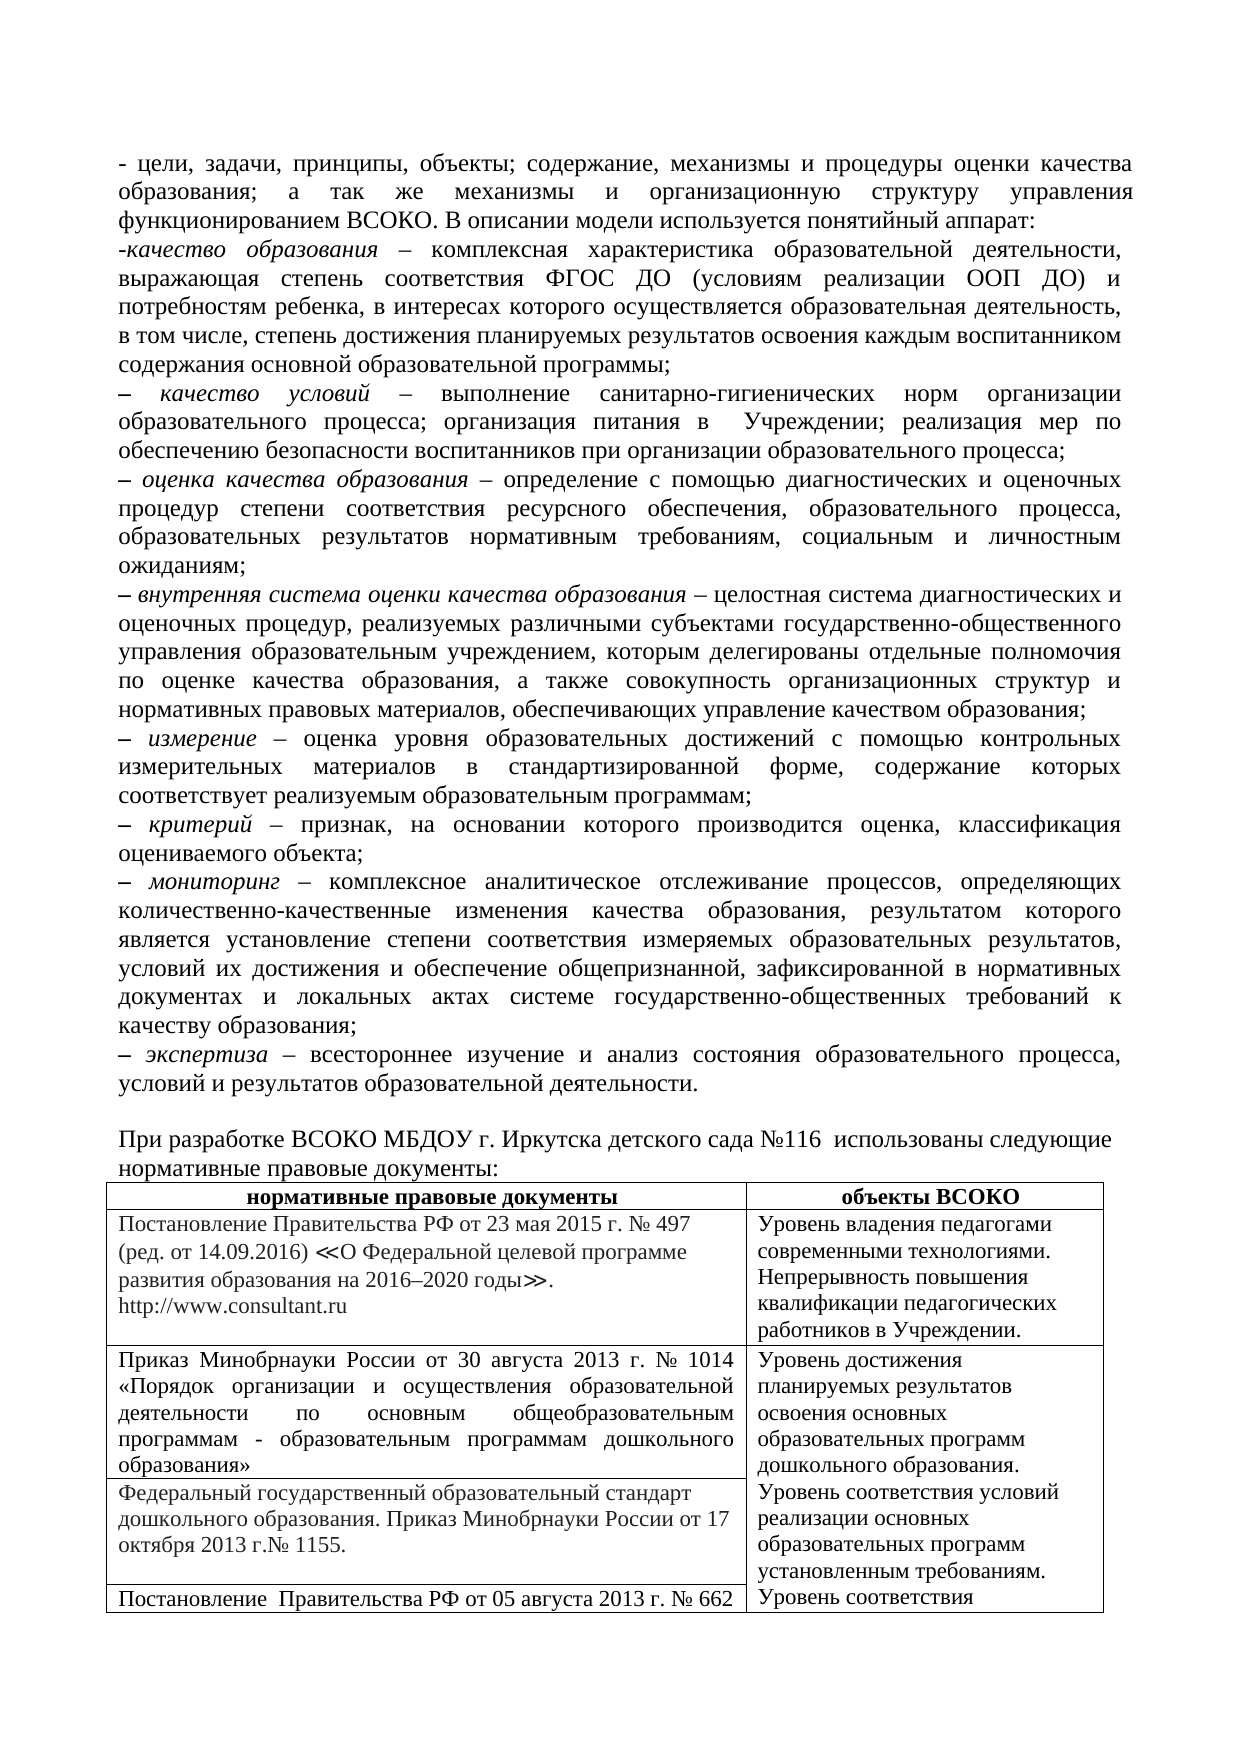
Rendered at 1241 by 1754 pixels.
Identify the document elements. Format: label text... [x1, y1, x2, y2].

text При разработке ВСОКО МБДОУ г. Иркутска детского сада №116 использованы следующие нормативные правовые документы: [118, 1124, 1122, 1182]
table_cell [107, 1585, 746, 1612]
text ‒ качество условий – выполнение санитарно-гигиенических норм организации образовательного процесса; организация питания в Учреждении; реализация мер по обеспечению безопасности воспитанников при организации образовательного процесса; [118, 378, 1122, 464]
table_header объекты ВСОКО [747, 1183, 1103, 1209]
table_cell Уровень достижения планируемых результатов освоения основных образовательных программ дошкольного образования. Уровень соответствия условий реализации основных образовательных программ установленным требованиям. Уровень соответствия разработанных и реализуемых в Учреждении ООП ДО,АОП ДО. [747, 1346, 1103, 1612]
table_cell Федеральный государственный образовательный стандарт дошкольного образования. Приказ Минобрнауки России от 17 октября 2013 г.№ 1155. [107, 1479, 746, 1584]
table_cell Постановление Правительства РФ от 23 мая 2015 г. № 497 (ред. от 14.09.2016) ≪О Федеральной целевой программе развития образования на 2016–2020 годы≫. http://www.consultant.ru [107, 1210, 746, 1345]
text ‒ критерий – признак, на основании которого производится оценка, классификация оцениваемого объекта; [118, 809, 1122, 866]
table_cell Приказ Минобрнауки России от 30 августа 2013 г. № 1014 «Порядок организации и осуществления образовательной деятельности по основным общеобразовательным программам - образовательным программам дошкольного образования» [107, 1346, 746, 1478]
text -качество образования – комплексная характеристика образовательной деятельности, выражающая степень соответствия ФГОС ДО (условиям реализации ООП ДО) и потребностям ребенка, в интересах которого осуществляется образовательная деятельность, в том числе, степень достижения планируемых результатов освоения каждым воспитанником содержания основной образовательной программы; [118, 234, 1122, 378]
table_cell Уровень владения педагогами современными технологиями. Непрерывность повышения квалификации педагогических работников в Учреждении. [747, 1210, 1103, 1345]
text - цели, задачи, принципы, объекты; содержание, механизмы и процедуры оценки качества образования; а так же механизмы и организационную структуру управления функционированием ВСОКО. В описании модели используется понятийный аппарат: [118, 148, 1134, 234]
text ‒ экспертиза – всестороннее изучение и анализ состояния образовательного процесса, условий и результатов образовательной деятельности. [118, 1039, 1122, 1096]
text ‒ оценка качества образования – определение с помощью диагностических и оценочных процедур степени соответствия ресурсного обеспечения, образовательного процесса, образовательных результатов нормативным требованиям, социальным и личностным ожиданиям; [118, 464, 1122, 579]
table_header нормативные правовые документы [107, 1183, 746, 1209]
text ‒ мониторинг – комплексное аналитическое отслеживание процессов, определяющих количественно-качественные изменения качества образования, результатом которого является установление степени соответствия измеряемых образовательных результатов, условий их достижения и обеспечение общепризнанной, зафиксированной в нормативных документах и локальных актах системе государственно-общественных требований к качеству образования; [118, 866, 1122, 1039]
text ‒ измерение – оценка уровня образовательных достижений с помощью контрольных измерительных материалов в стандартизированной форме, содержание которых соответствует реализуемым образовательным программам; [118, 723, 1122, 809]
text ‒ внутренняя система оценки качества образования – целостная система диагностических и оценочных процедур, реализуемых различными субъектами государственно-общественного управления образовательным учреждением, которым делегированы отдельные полномочия по оценке качества образования, а также совокупность организационных структур и нормативных правовых материалов, обеспечивающих управление качеством образования; [118, 579, 1122, 723]
